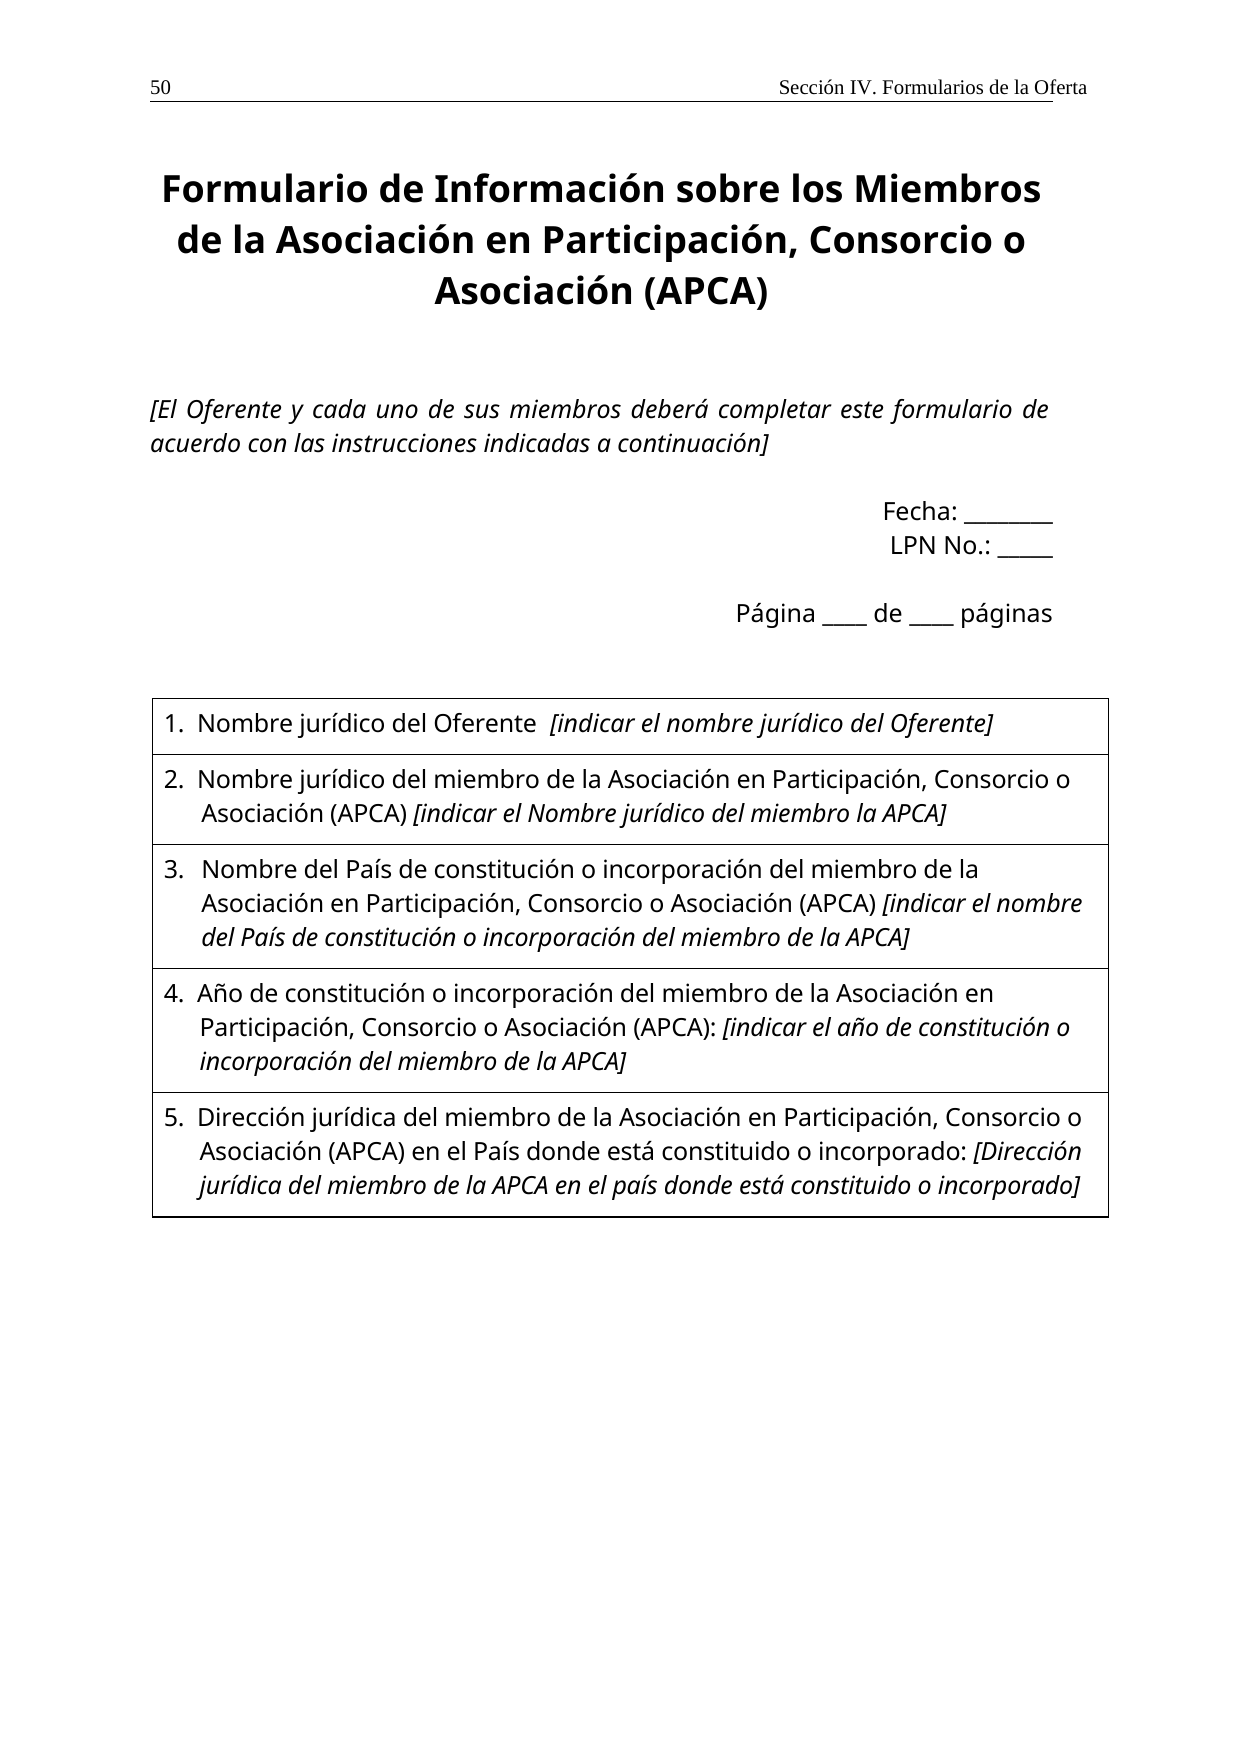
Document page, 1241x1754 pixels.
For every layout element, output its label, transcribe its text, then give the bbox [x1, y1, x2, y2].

table_cell 5. Dirección jurídica del miembro de la Asociación en Participación, Consorcio o Asociación (APCA) en el País donde está constituido o incorporado: [Dirección jurídica del miembro de la APCA en el país donde está constituido o incorporado] [153, 1093, 1108, 1216]
text Página ____ de ____ páginas [150, 596, 1053, 630]
text Formulario de Información sobre los Miembros de la Asociación en Participación, Consorcio o Asociación (APCA) [150, 162, 1053, 316]
text Fecha: ________ [150, 494, 1053, 528]
table_cell 3. Nombre del País de constitución o incorporación del miembro de la Asociación en Participación, Consorcio o Asociación (APCA) [indicar el nombre del País de constitución o incorporación del miembro de la APCA] [153, 845, 1108, 968]
text LPN No.: _____ [150, 528, 1053, 562]
text [El Oferente y cada uno de sus miembros deberá completar este formulario de acuerdo con las instrucciones indicadas a continuación] [150, 392, 1053, 460]
table_cell 2. Nombre jurídico del miembro de la Asociación en Participación, Consorcio o Asociación (APCA) [indicar el Nombre jurídico del miembro la APCA] [153, 755, 1108, 844]
table_header 1. Nombre jurídico del Oferente [indicar el nombre jurídico del Oferente] [153, 699, 1108, 754]
table_cell 4. Año de constitución o incorporación del miembro de la Asociación en Participación, Consorcio o Asociación (APCA): [indicar el año de constitución o incorporación del miembro de la APCA] [153, 969, 1108, 1092]
